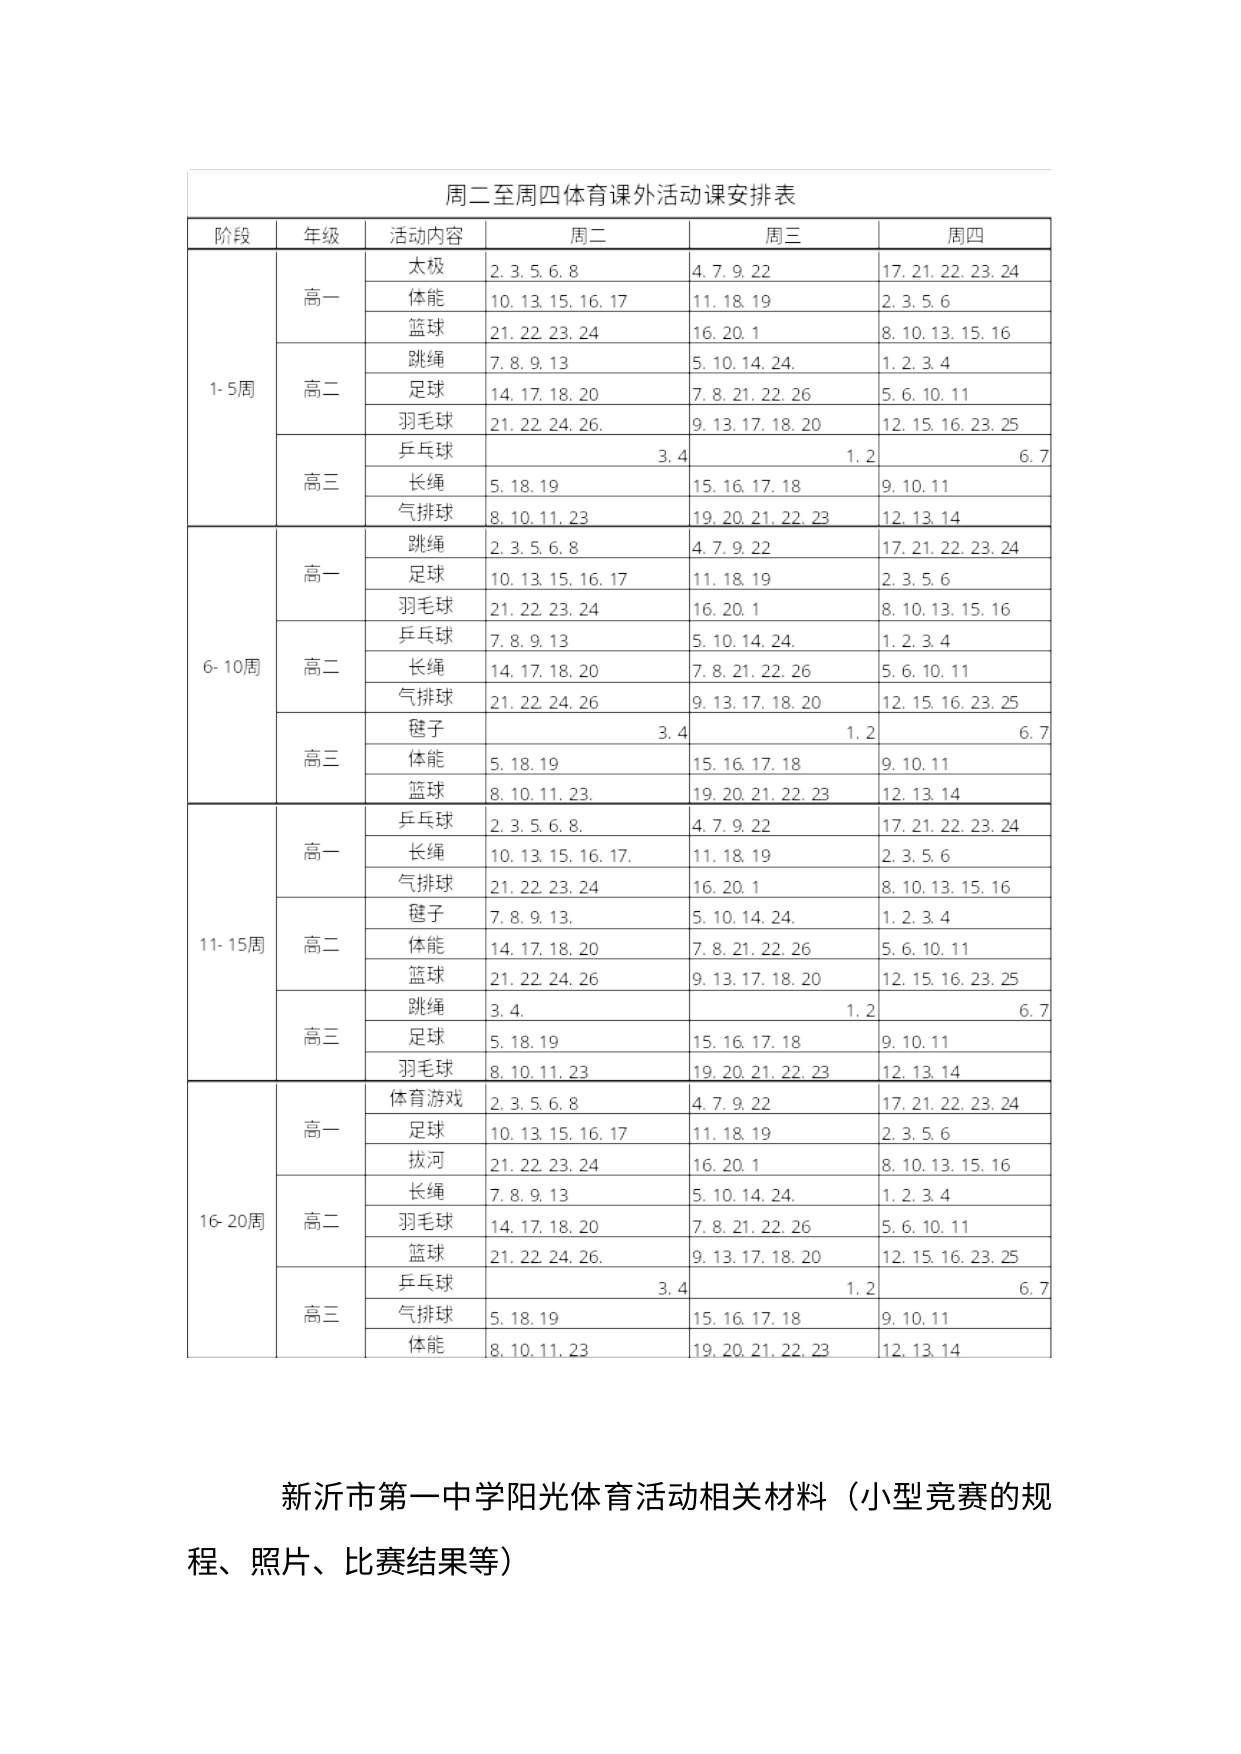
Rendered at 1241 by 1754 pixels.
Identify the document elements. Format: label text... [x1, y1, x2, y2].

text 新沂市第一中学阳光体育活动相关材料（小型竞赛的规程、照片、比赛结果等） [187, 1462, 1053, 1592]
